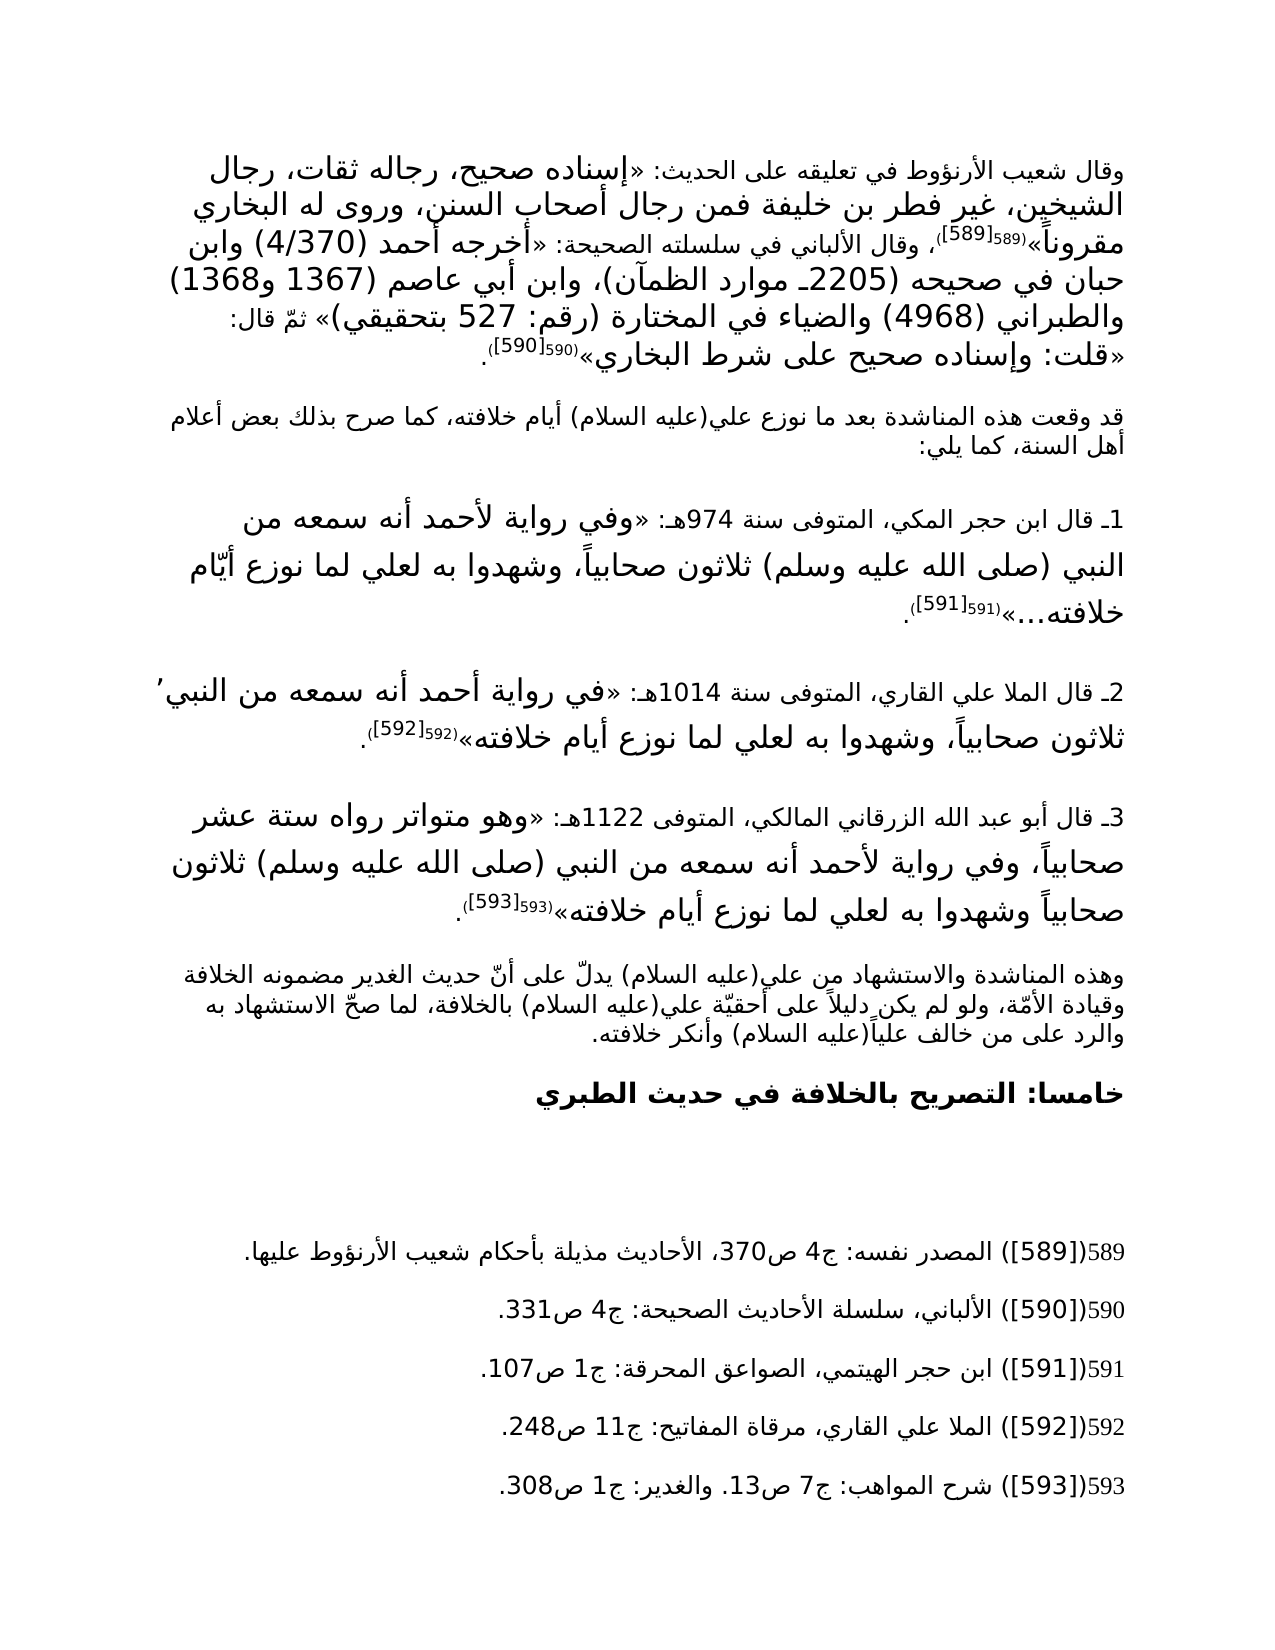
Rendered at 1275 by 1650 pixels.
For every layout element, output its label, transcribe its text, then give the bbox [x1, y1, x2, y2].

text 2ـ قال الملا علي القاري، المتوفى سنة 1014هـ: «في رواية أحمد أنه سمعه من النبي’ ثلاثون صحابياً، وشهدوا به لعلي لما نوزع أيام خلافته»([592]). [150, 663, 1125, 758]
text 3ـ قال أبو عبد الله الزرقاني المالكي، المتوفى 1122هـ: «وهو متواتر رواه ستة عشر صحابياً، وفي رواية لأحمد أنه سمعه من النبي (صلى الله عليه وسلم) ثلاثون صحابياً وشهدوا به لعلي لما نوزع أيام خلافته»([593]). [150, 788, 1125, 931]
text وهذه المناشدة والاستشهاد من علي(عليه السلام) يدلّ على أنّ حديث الغدير مضمونه الخلافة وقيادة الأمّة، ولو لم يكن دليلاً على أحقيّة علي(عليه السلام) بالخلافة، لما صحّ الاستشهاد به والرد على من خالف علياً(عليه السلام) وأنكر خلافته. [150, 961, 1125, 1048]
text وقال شعيب الأرنؤوط في تعليقه على الحديث: «إسناده صحيح، رجاله ثقات، رجال الشيخين، غير فطر بن خليفة فمن رجال أصحاب السنن، وروى له البخاري مقروناً»([589])، وقال الألباني في سلسلته الصحيحة: «أخرجه أحمد (4/370) وابن حبان في صحيحه (2205ـ موارد الظمآن)، وابن أبي عاصم (1367 و1368) والطبراني (4968) والضياء في المختارة (رقم: 527 بتحقيقي)» ثمّ قال: «قلت: وإسناده صحيح على شرط البخاري»([590]). [150, 150, 1125, 373]
text خامسا: التصريح بالخلافة في حديث الطبري [150, 1077, 1125, 1110]
text 1ـ قال ابن حجر المكي، المتوفى سنة 974هـ: «وفي رواية لأحمد أنه سمعه من النبي (صلى الله عليه وسلم) ثلاثون صحابياً، وشهدوا به لعلي لما نوزع أيّام خلافته...»([591]). [150, 490, 1125, 633]
text قد وقعت هذه المناشدة بعد ما نوزع علي(عليه السلام) أيام خلافته، كما صرح بذلك بعض أعلام أهل السنة، كما يلي: [150, 402, 1125, 461]
